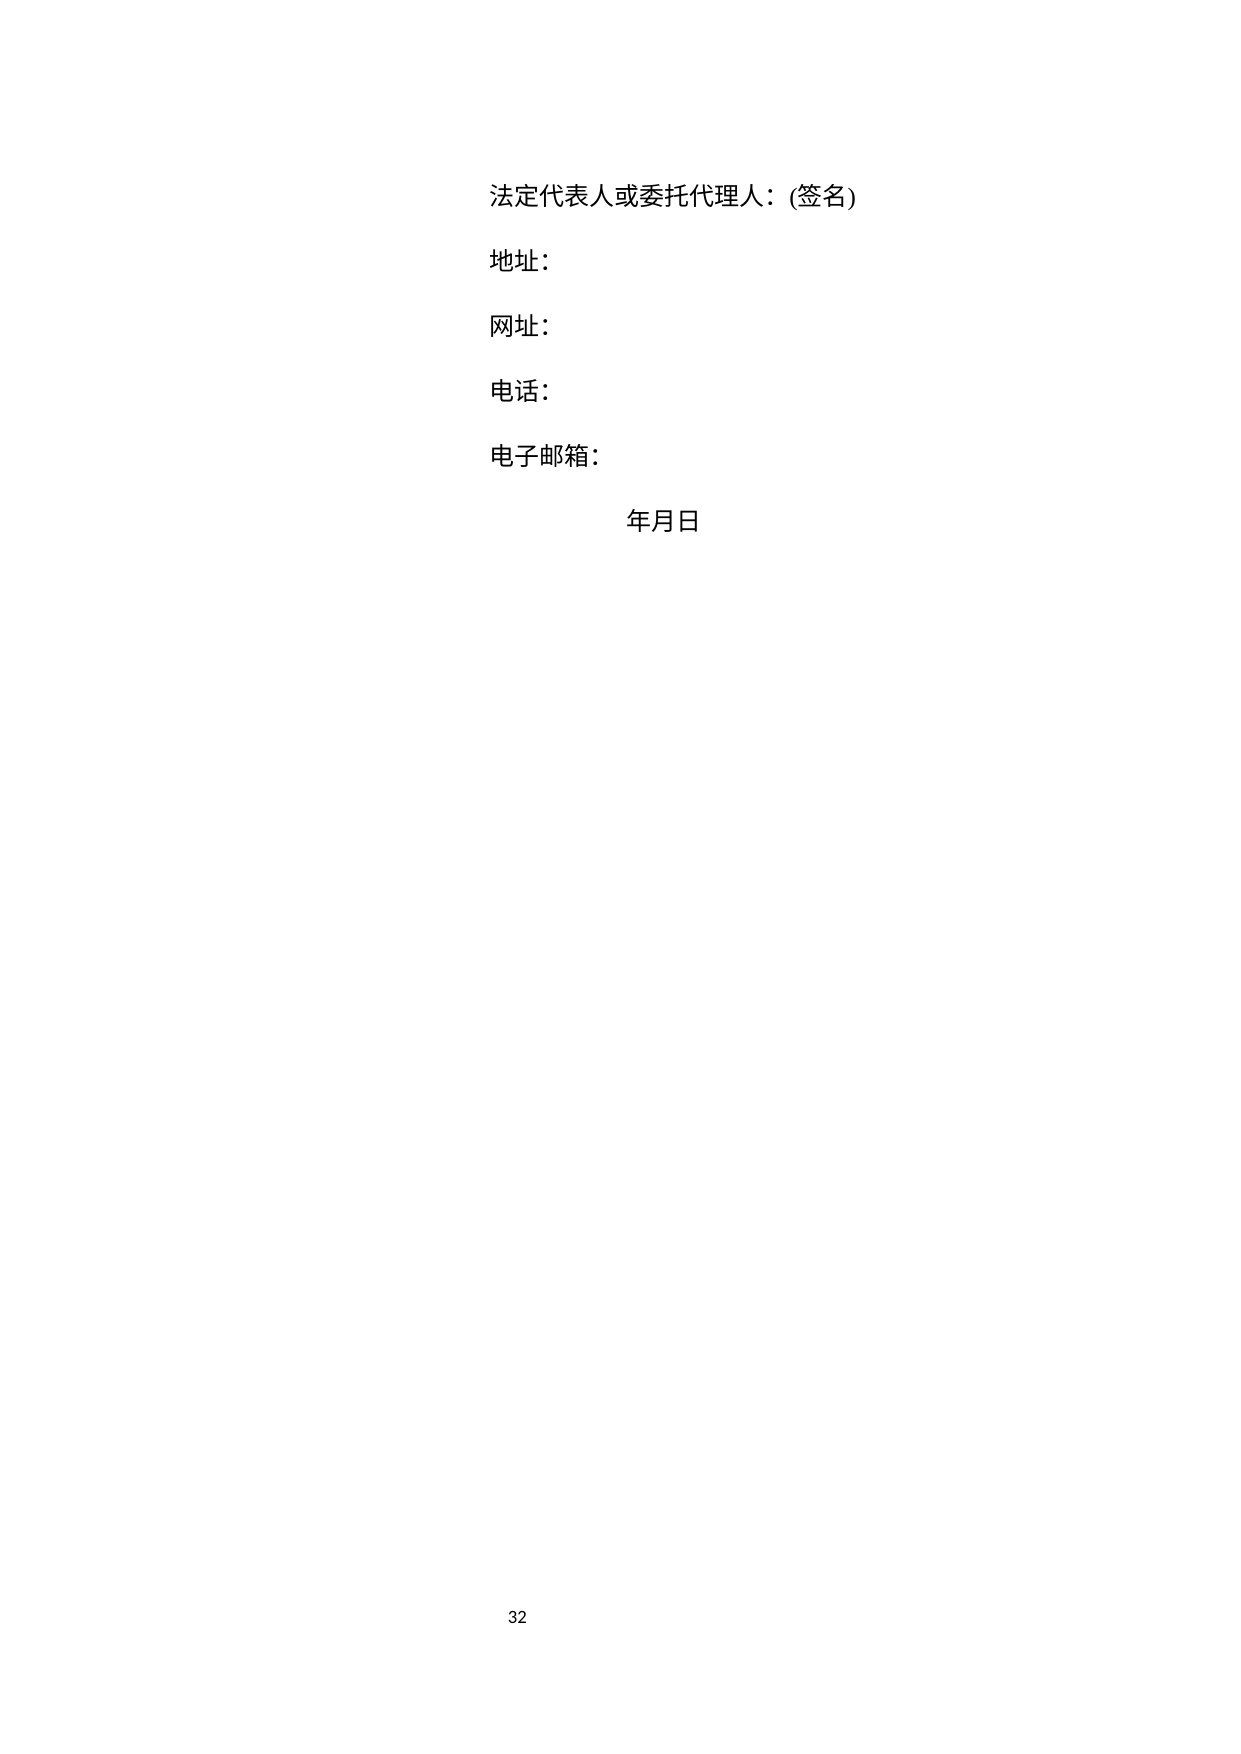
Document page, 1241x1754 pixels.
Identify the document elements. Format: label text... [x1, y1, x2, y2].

text 电子邮箱： [133, 422, 1107, 487]
text 地址： [133, 227, 1107, 292]
text 年月日 [133, 487, 1107, 552]
text 网址： [133, 292, 1107, 357]
text 法定代表人或委托代理人：(签名) [133, 162, 1107, 227]
text 电话： [133, 357, 1107, 422]
